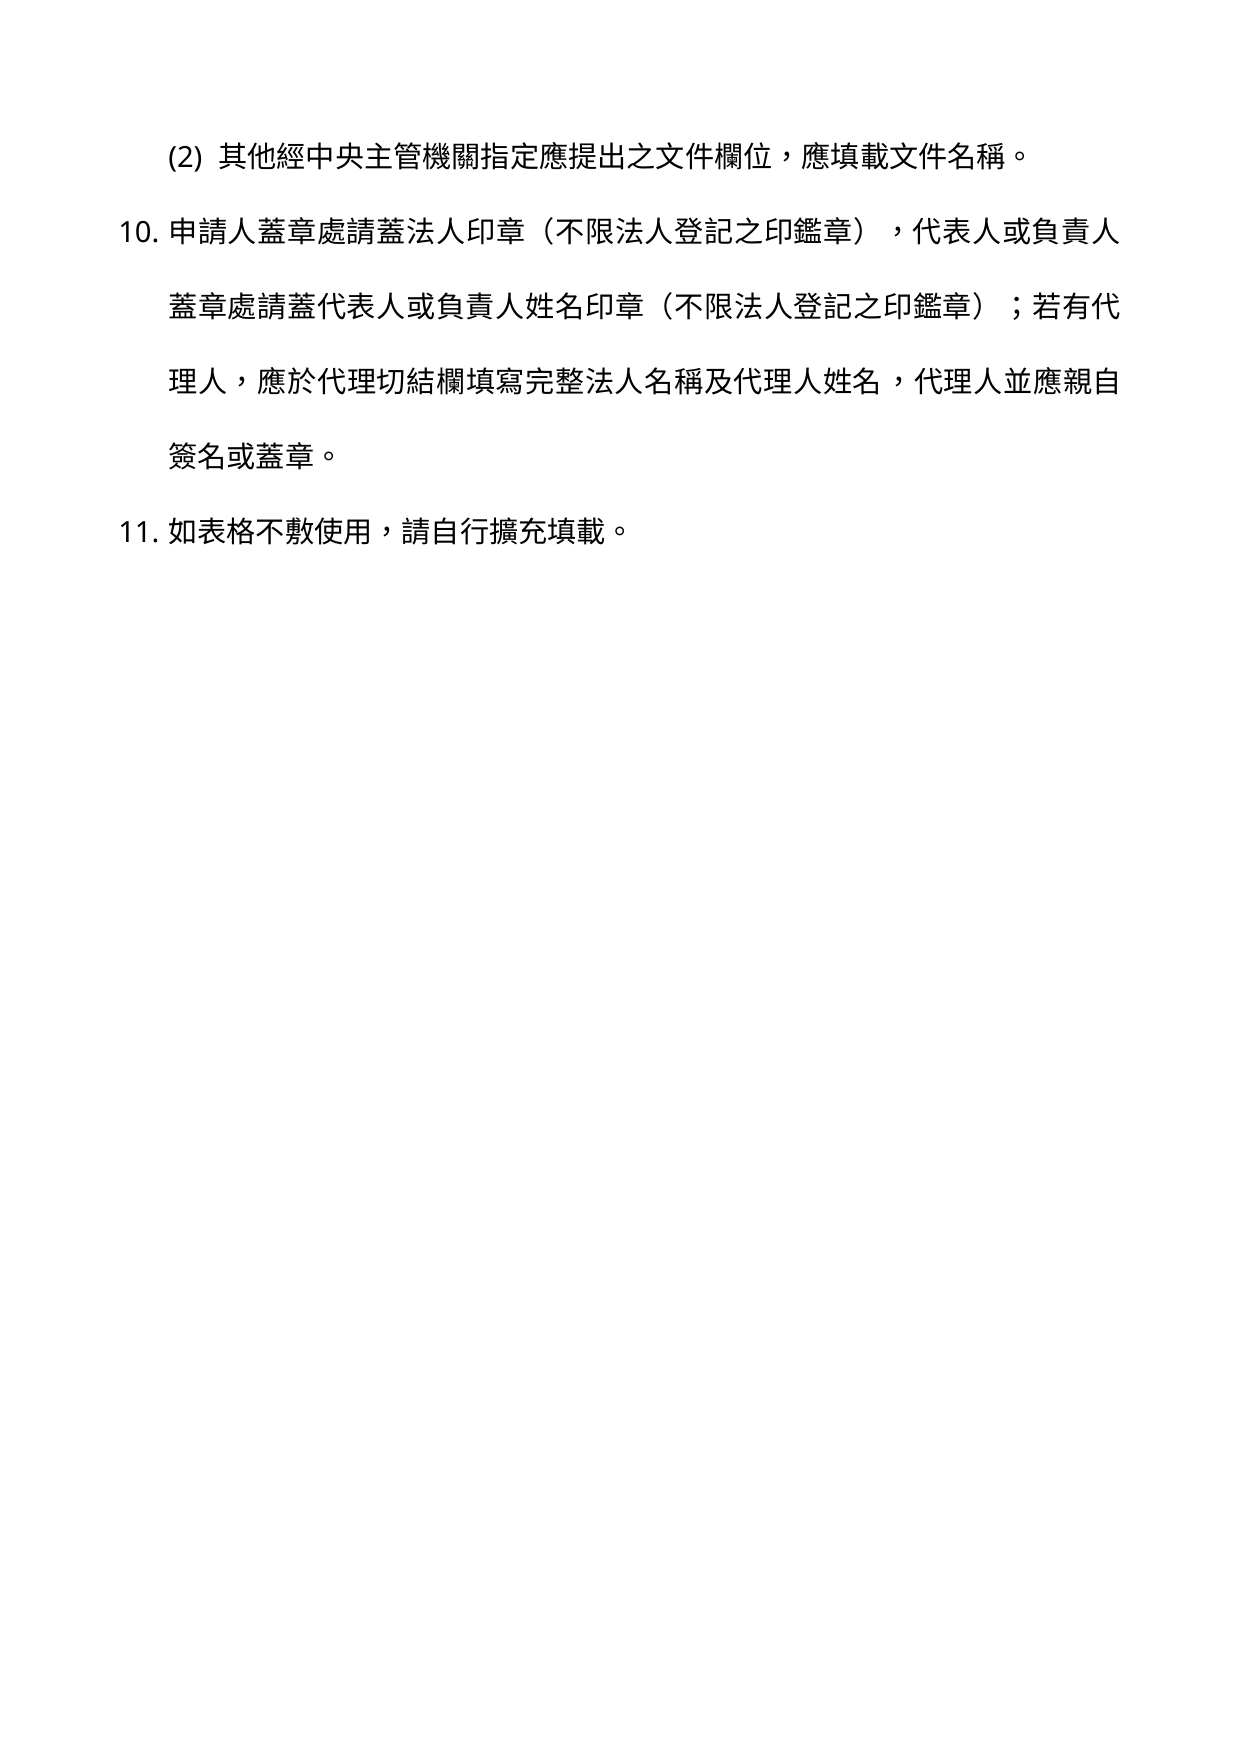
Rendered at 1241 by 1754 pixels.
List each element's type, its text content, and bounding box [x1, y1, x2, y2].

list 如表格不敷使用，請自行擴充填載。 [118, 492, 1122, 567]
list 申請人蓋章處請蓋法人印章（不限法人登記之印鑑章），代表人或負責人蓋章處請蓋代表人或負責人姓名印章（不限法人登記之印鑑章）；若有代理人，應於代理切結欄填寫完整法人名稱及代理人姓名，代理人並應親自簽名或蓋章。 [118, 192, 1122, 492]
list 其他經中央主管機關指定應提出之文件欄位，應填載文件名稱。 [168, 117, 1122, 192]
